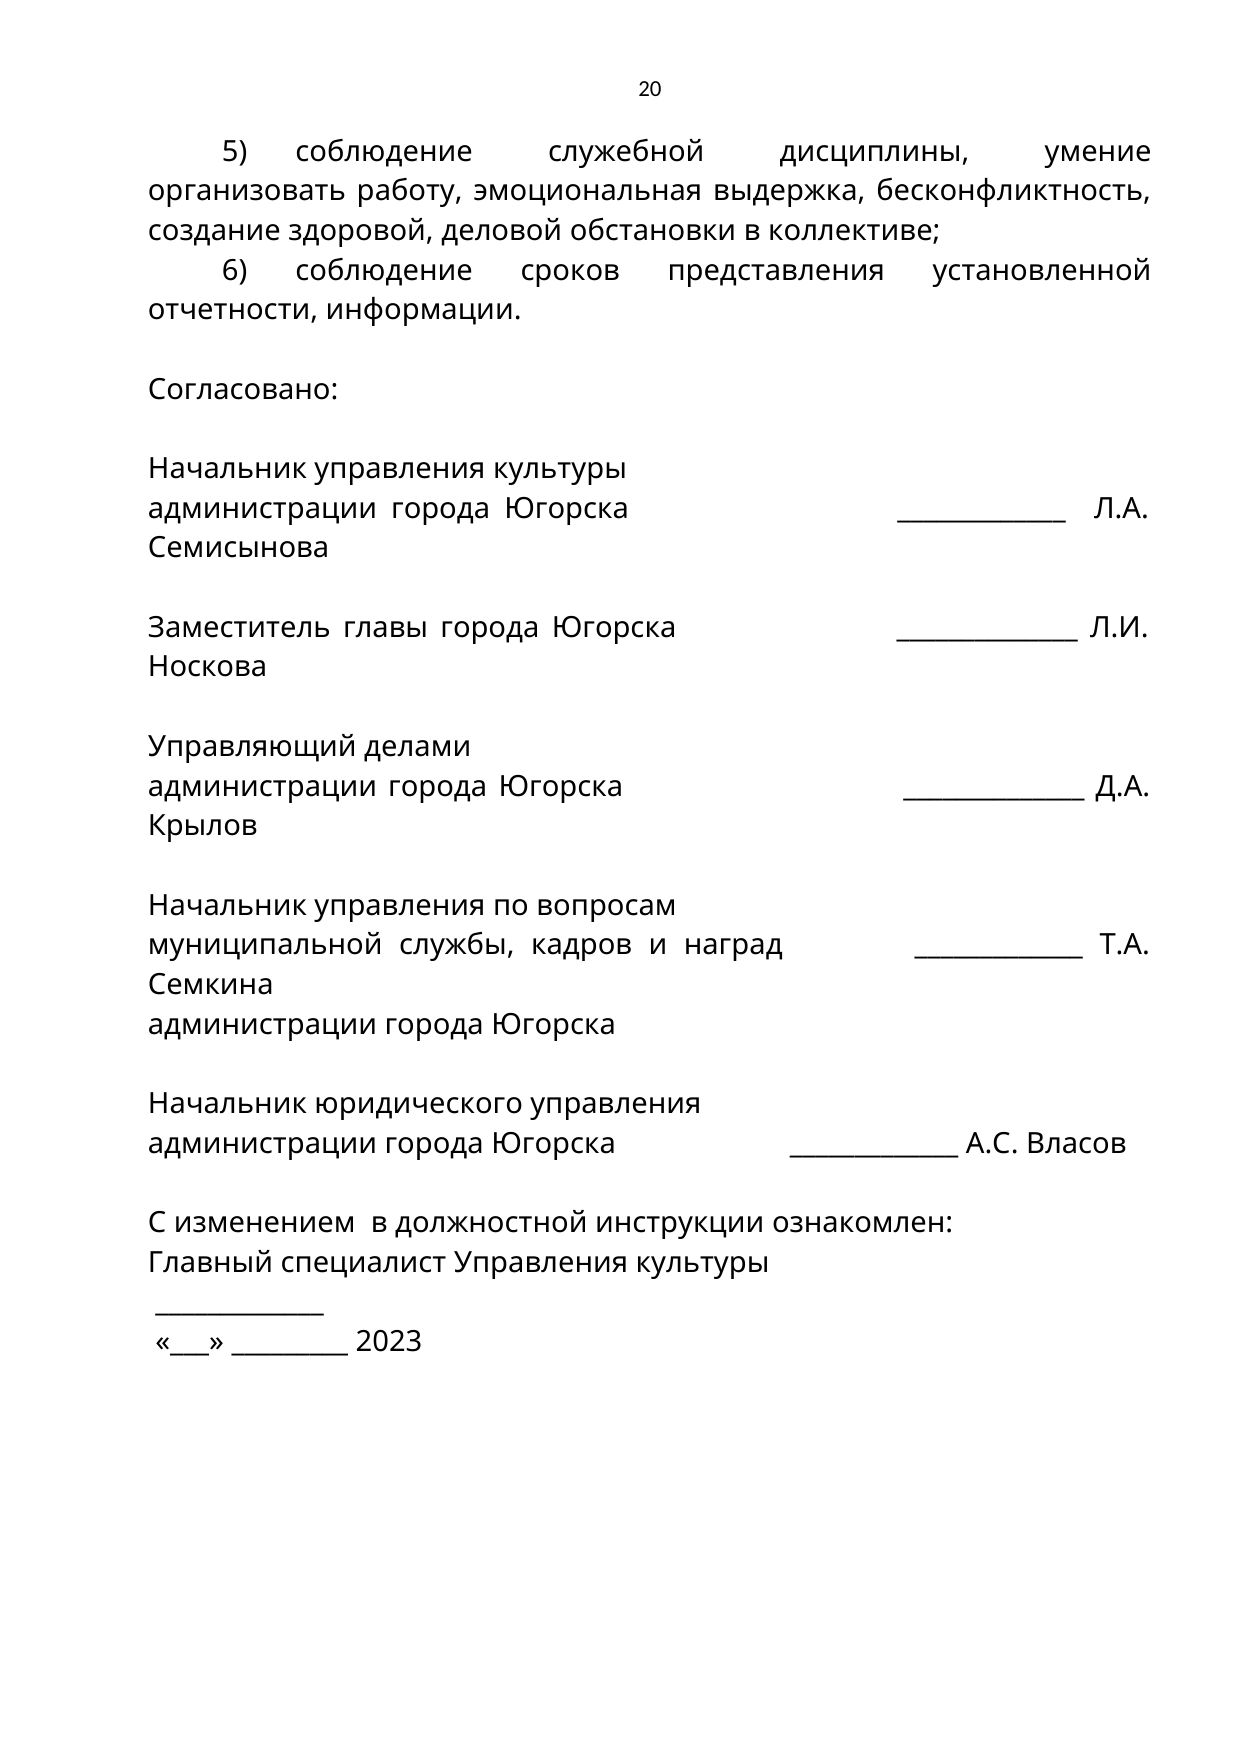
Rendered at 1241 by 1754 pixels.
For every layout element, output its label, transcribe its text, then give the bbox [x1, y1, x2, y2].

list соблюдение служебной дисциплины, умение организовать работу, эмоциональная выдержка, бесконфликтность, создание здоровой, деловой обстановки в коллективе; [148, 130, 1152, 249]
text Заместитель главы города Югорска ______________ Л.И. Носкова [148, 606, 1152, 685]
text Согласовано: [148, 368, 1152, 408]
text администрации города Югорска _____________ А.С. Власов [148, 1122, 1152, 1162]
text _____________ [148, 1281, 1152, 1320]
text администрации города Югорска [148, 1003, 1152, 1043]
text С изменением в должностной инструкции ознакомлен: [148, 1201, 1152, 1241]
text Начальник управления по вопросам [148, 884, 1152, 923]
text Начальник юридического управления [148, 1082, 1152, 1122]
text администрации города Югорска ______________ Д.А. Крылов [148, 765, 1152, 844]
text Главный специалист Управления культуры [148, 1241, 1152, 1281]
list соблюдение сроков представления установленной отчетности, информации. [148, 249, 1152, 328]
text муниципальной службы, кадров и наград _____________ Т.А. Семкина [148, 923, 1152, 1003]
text администрации города Югорска _____________ Л.А. Семисынова [148, 487, 1152, 566]
text «___» _________ 2023 [148, 1320, 1152, 1360]
text Управляющий делами [148, 725, 1152, 765]
text Начальник управления культуры [148, 447, 1152, 487]
